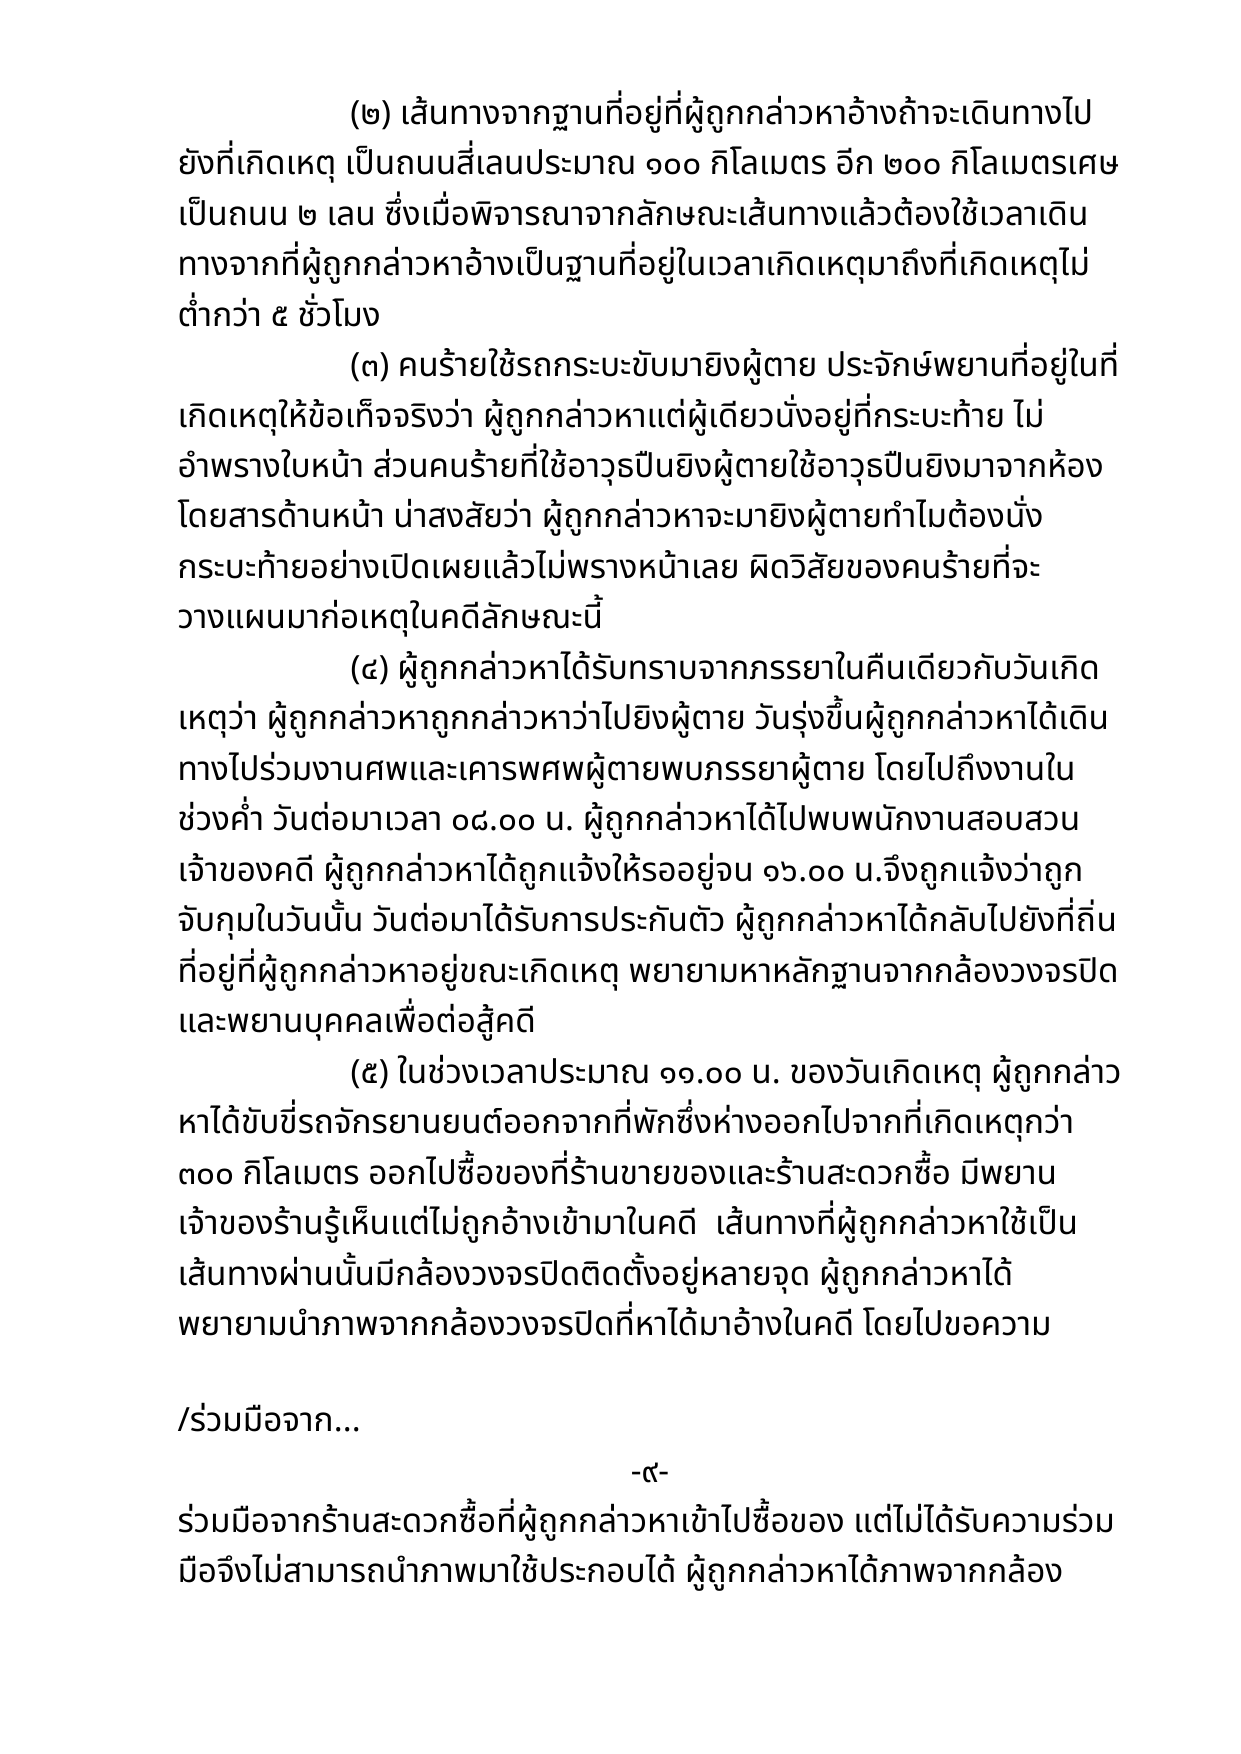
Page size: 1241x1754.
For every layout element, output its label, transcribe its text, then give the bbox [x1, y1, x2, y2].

text (๓) คนร้ายใช้รถกระบะขับมายิงผู้ตาย ประจักษ์พยานที่อยู่ในที่เกิดเหตุให้ข้อเท็จจริงว่า ผู้ถูกกล่าวหาแต่ผู้เดียวนั่งอยู่ที่กระบะท้าย ไม่อำพรางใบหน้า ส่วนคนร้ายที่ใช้อาวุธปืนยิงผู้ตายใช้อาวุธปืนยิงมาจากห้องโดยสารด้านหน้า น่าสงสัยว่า ผู้ถูกกล่าวหาจะมายิงผู้ตายทำไมต้องนั่งกระบะท้ายอย่างเปิดเผยแล้วไม่พรางหน้าเลย ผิดวิสัยของคนร้ายที่จะวางแผนมาก่อเหตุในคดีลักษณะนี้ [177, 341, 1122, 644]
text /ร่วมมือจาก... [177, 1350, 1122, 1446]
text -๙- [177, 1446, 1122, 1497]
text (๕) ในช่วงเวลาประมาณ ๑๑.๐๐ น. ของวันเกิดเหตุ ผู้ถูกกล่าวหาได้ขับขี่รถจักรยานยนต์ออกจากที่พักซึ่งห่างออกไปจากที่เกิดเหตุกว่า ๓๐๐ กิโลเมตร ออกไปซื้อของที่ร้านขายของและร้านสะดวกซื้อ มีพยานเจ้าของร้านรู้เห็นแต่ไม่ถูกอ้างเข้ามาในคดี เส้นทางที่ผู้ถูกกล่าวหาใช้เป็นเส้นทางผ่านนั้นมีกล้องวงจรปิดติดตั้งอยู่หลายจุด ผู้ถูกกล่าวหาได้พยายามนำภาพจากกล้องวงจรปิดที่หาได้มาอ้างในคดี โดยไปขอความ [177, 1048, 1122, 1350]
text (๒) เส้นทางจากฐานที่อยู่ที่ผู้ถูกกล่าวหาอ้างถ้าจะเดินทางไปยังที่เกิดเหตุ เป็นถนนสี่เลนประมาณ ๑๐๐ กิโลเมตร อีก ๒๐๐ กิโลเมตรเศษเป็นถนน ๒ เลน ซึ่งเมื่อพิจารณาจากลักษณะเส้นทางแล้วต้องใช้เวลาเดินทางจากที่ผู้ถูกกล่าวหาอ้างเป็นฐานที่อยู่ในเวลาเกิดเหตุมาถึงที่เกิดเหตุไม่ต่ำกว่า ๕ ชั่วโมง [177, 89, 1122, 341]
text (๔) ผู้ถูกกล่าวหาได้รับทราบจากภรรยาในคืนเดียวกับวันเกิดเหตุว่า ผู้ถูกกล่าวหาถูกกล่าวหาว่าไปยิงผู้ตาย วันรุ่งขึ้นผู้ถูกกล่าวหาได้เดินทางไปร่วมงานศพและเคารพศพผู้ตายพบภรรยาผู้ตาย โดยไปถึงงานในช่วงค่ำ วันต่อมาเวลา ๐๘.๐๐ น. ผู้ถูกกล่าวหาได้ไปพบพนักงานสอบสวนเจ้าของคดี ผู้ถูกกล่าวหาได้ถูกแจ้งให้รออยู่จน ๑๖.๐๐ น.จึงถูกแจ้งว่าถูกจับกุมในวันนั้น วันต่อมาได้รับการประกันตัว ผู้ถูกกล่าวหาได้กลับไปยังที่ถิ่นที่อยู่ที่ผู้ถูกกล่าวหาอยู่ขณะเกิดเหตุ พยายามหาหลักฐานจากกล้องวงจรปิดและพยานบุคคลเพื่อต่อสู้คดี [177, 644, 1122, 1048]
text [177, 1497, 1122, 1598]
